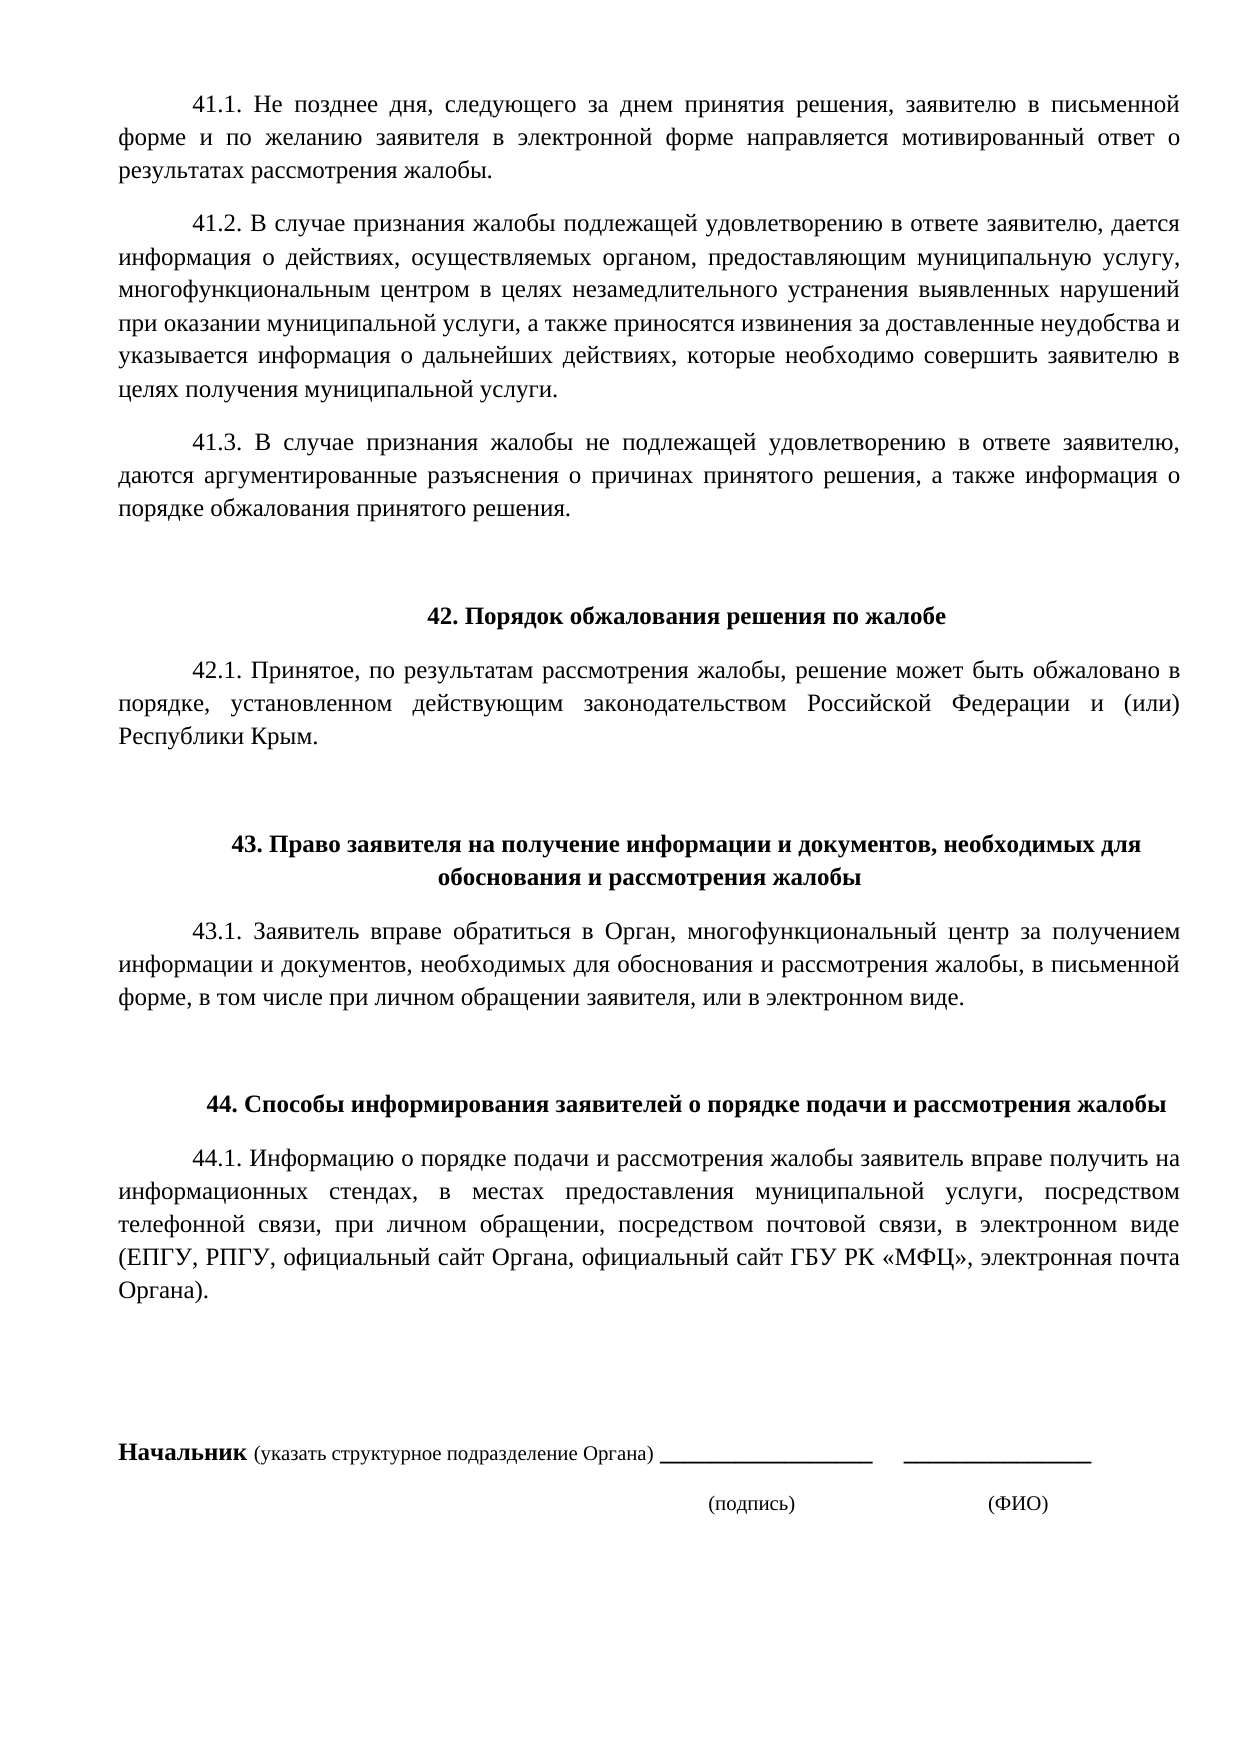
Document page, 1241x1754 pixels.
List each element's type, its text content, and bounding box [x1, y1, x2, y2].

text 41.1. Не позднее дня, следующего за днем принятия решения, заявителю в письменной форме и по желанию заявителя в электронной форме направляется мотивированный ответ о результатах рассмотрения жалобы. [118, 89, 1181, 183]
text 41.2. В случае признания жалобы подлежащей удовлетворению в ответе заявителю, дается информация о действиях, осуществляемых органом, предоставляющим муниципальную услугу, многофункциональным центром в целях незамедлительного устранения выявленных нарушений при оказании муниципальной услуги, а также приносятся извинения за доставленные неудобства и указывается информация о дальнейших действиях, которые необходимо совершить заявителю в целях получения муниципальной услуги. [118, 208, 1181, 402]
text 44. Способы информирования заявителей о порядке подачи и рассмотрения жалобы [118, 1089, 1181, 1118]
text Начальник (указать структурное подразделение Органа) _________________ _______________ [118, 1437, 1181, 1466]
text 41.3. В случае признания жалобы не подлежащей удовлетворению в ответе заявителю, даются аргументированные разъяснения о причинах принятого решения, а также информация о порядке обжалования принятого решения. [118, 427, 1181, 522]
text 43.1. Заявитель вправе обратиться в Орган, многофункциональный центр за получением информации и документов, необходимых для обоснования и рассмотрения жалобы, в письменной форме, в том числе при личном обращении заявителя, или в электронном виде. [118, 916, 1181, 1011]
text 43. Право заявителя на получение информации и документов, необходимых для обоснования и рассмотрения жалобы [118, 829, 1181, 891]
text (подпись) (ФИО) [634, 1491, 1181, 1515]
text 42. Порядок обжалования решения по жалобе [118, 601, 1181, 630]
text 44.1. Информацию о порядке подачи и рассмотрения жалобы заявитель вправе получить на информационных стендах, в местах предоставления муниципальной услуги, посредством телефонной связи, при личном обращении, посредством почтовой связи, в электронном виде (ЕПГУ, РПГУ, официальный сайт Органа, официальный сайт ГБУ РК «МФЦ», электронная почта Органа). [118, 1143, 1181, 1304]
text 42.1. Принятое, по результатам рассмотрения жалобы, решение может быть обжаловано в порядке, установленном действующим законодательством Российской Федерации и (или) Республики Крым. [118, 655, 1181, 750]
